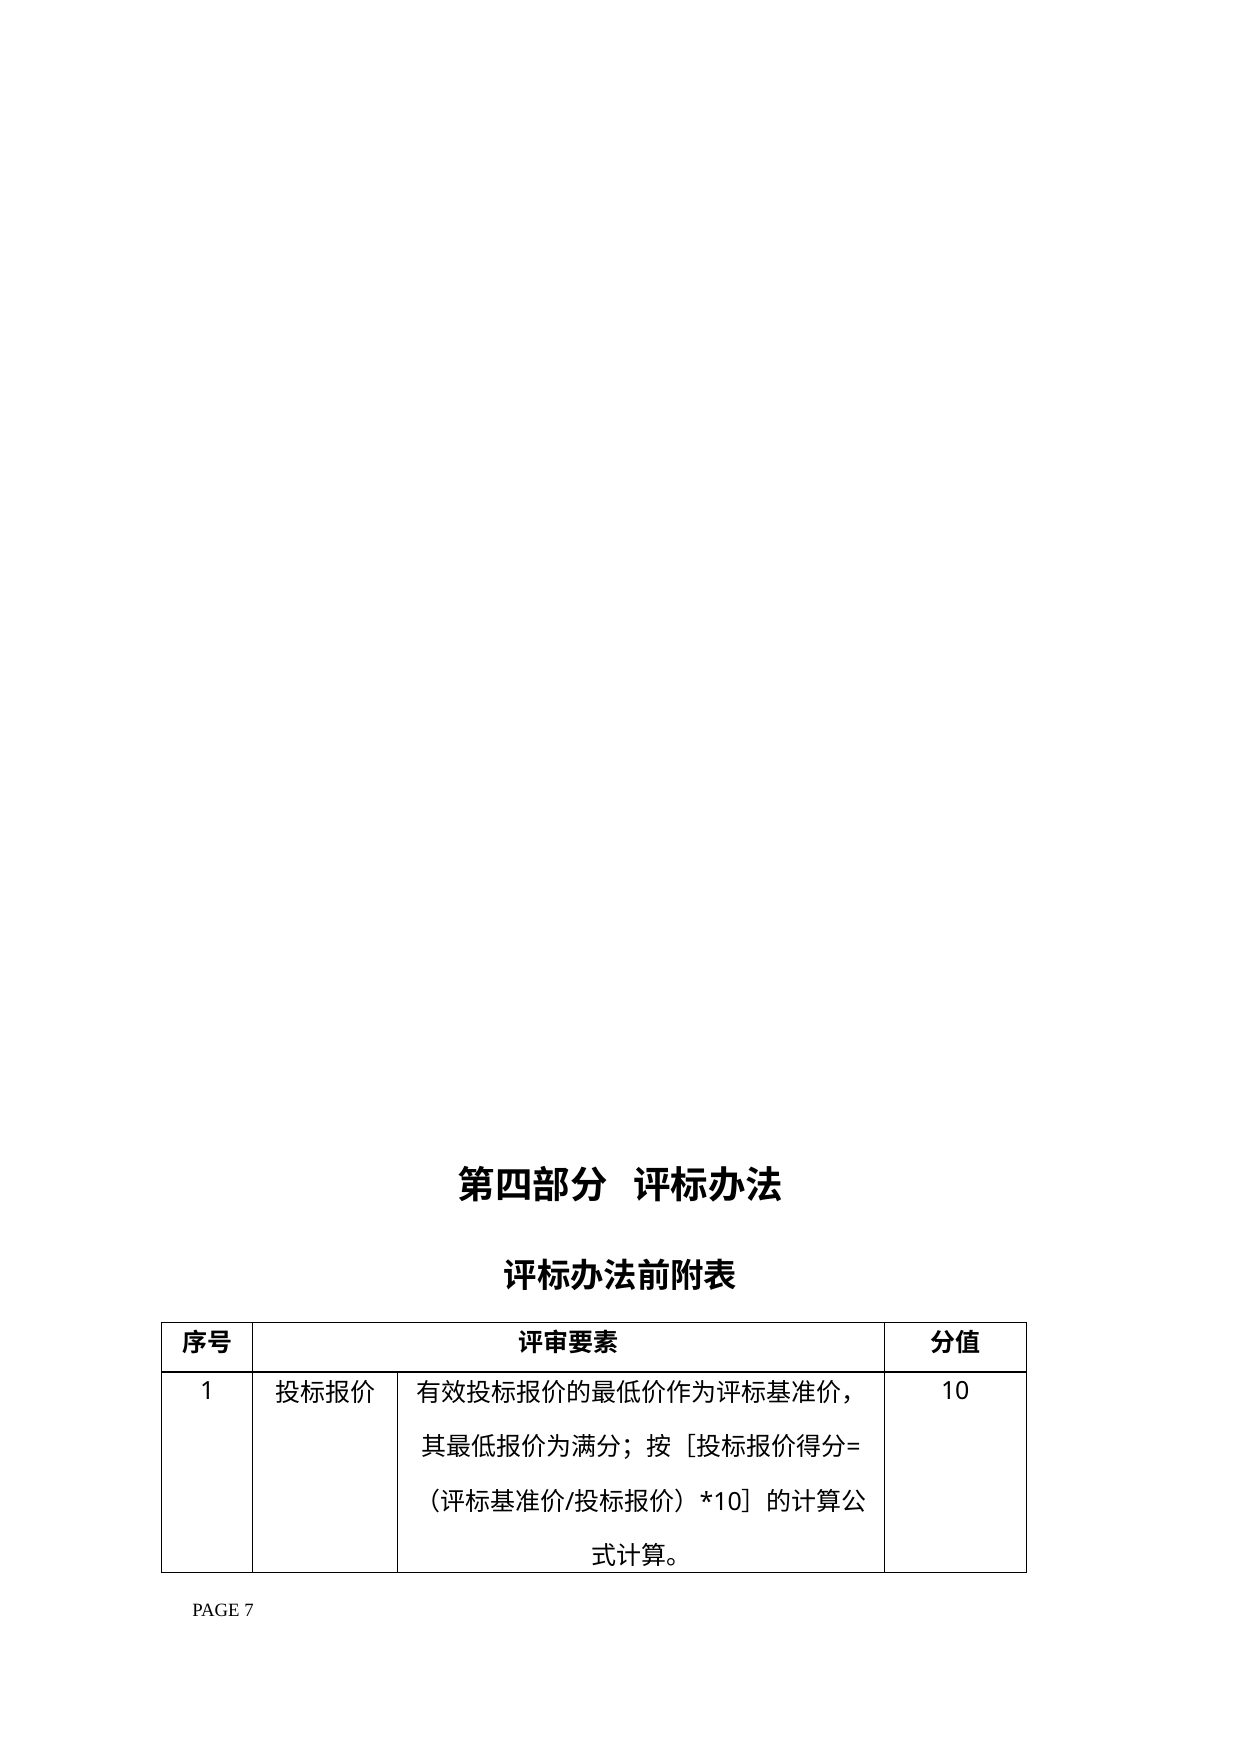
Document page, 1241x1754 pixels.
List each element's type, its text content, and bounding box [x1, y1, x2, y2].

table_cell 10 [885, 1373, 1026, 1572]
table_header 评审要素 [253, 1323, 884, 1371]
text 评标办法前附表 [187, 1249, 1053, 1297]
table_cell 1 [162, 1373, 252, 1572]
table_header 分值 [885, 1323, 1026, 1371]
text 第四部分 评标办法 [187, 1155, 1053, 1210]
table_header 序号 [162, 1323, 252, 1371]
table_cell 投标报价 [253, 1373, 397, 1572]
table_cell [398, 1373, 884, 1572]
